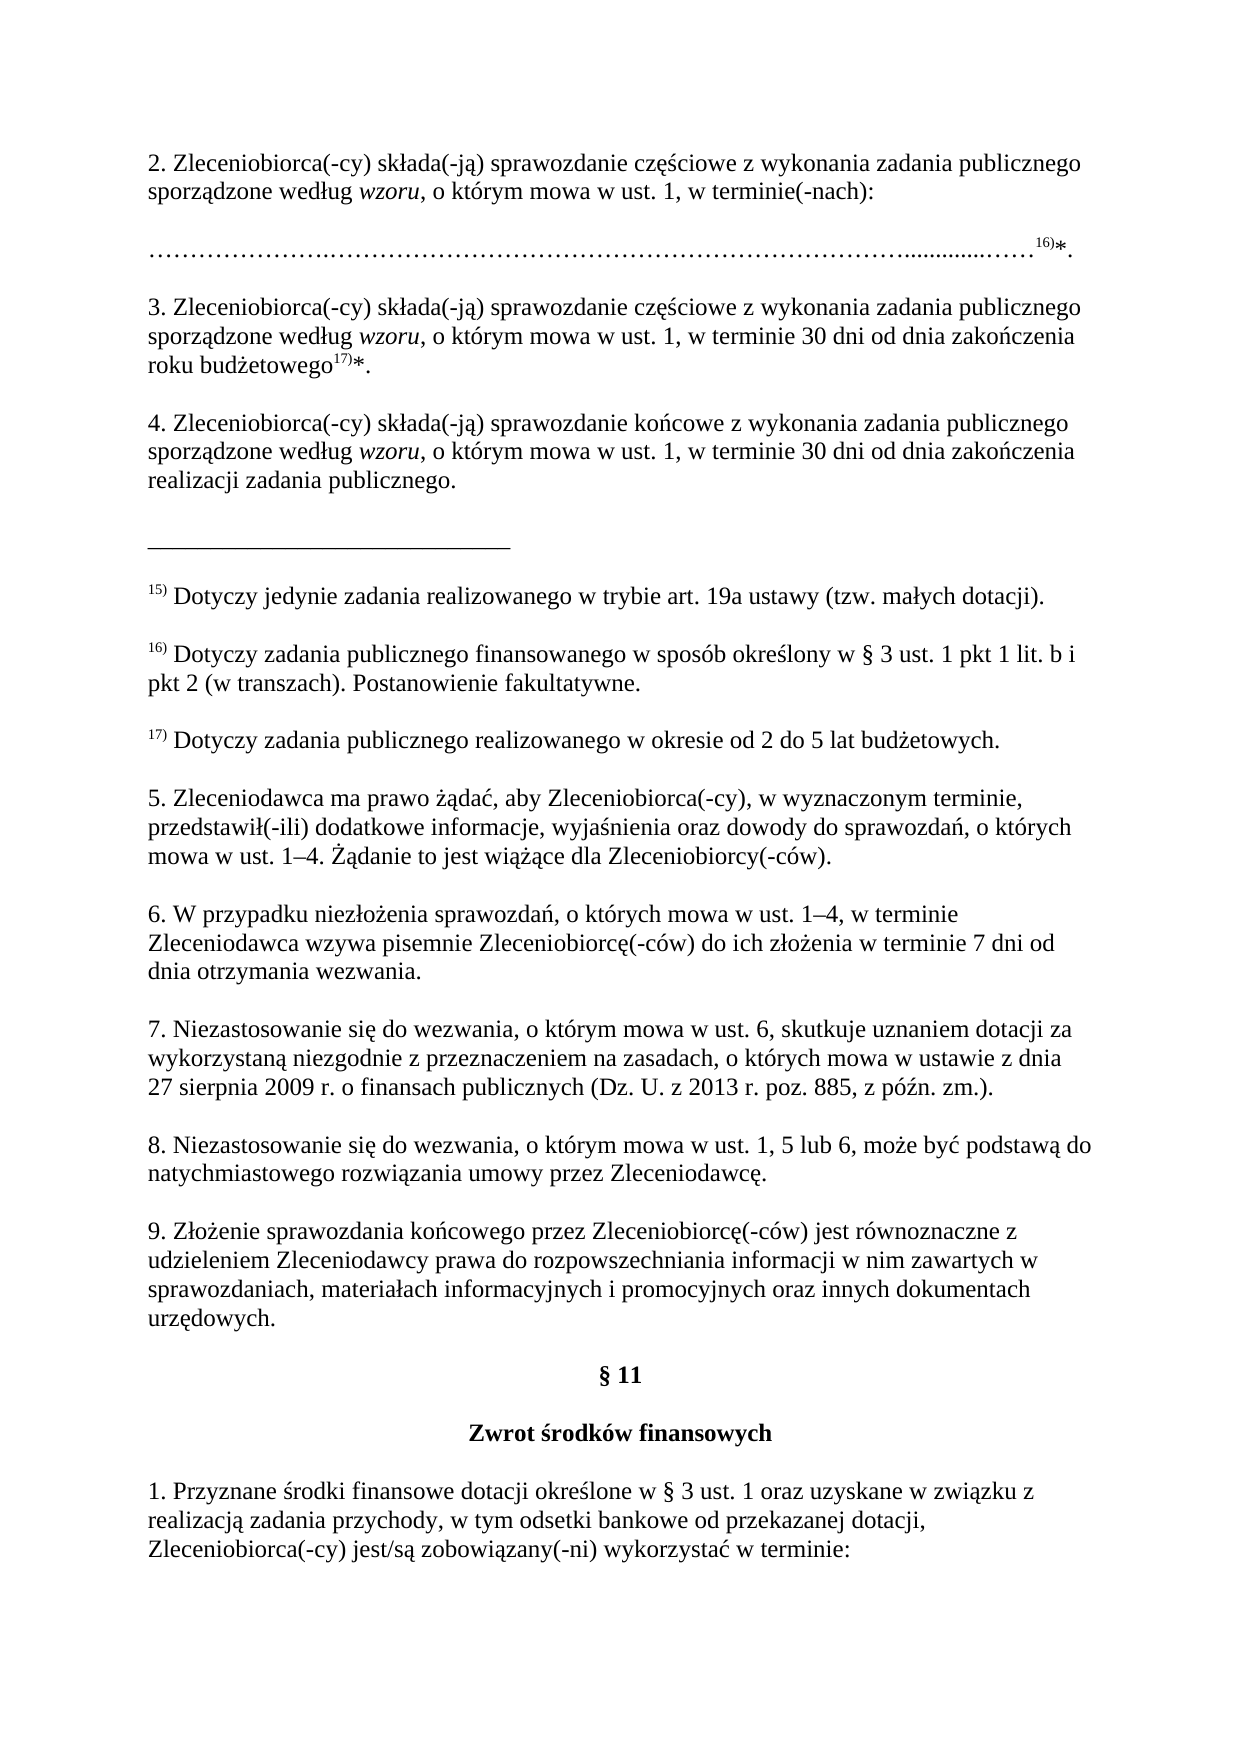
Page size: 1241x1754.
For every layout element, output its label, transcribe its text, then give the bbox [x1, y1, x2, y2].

text 2. Zleceniobiorca(-cy) składa(-ją) sprawozdanie częściowe z wykonania zadania publicznego sporządzone według wzoru, o którym mowa w ust. 1, w terminie(-nach): [148, 148, 1093, 205]
text 1. Przyznane środki finansowe dotacji określone w § 3 ust. 1 oraz uzyskane w związku z realizacją zadania przychody, w tym odsetki bankowe od przekazanej dotacji, Zleceniobiorca(-cy) jest/są zobowiązany(-ni) wykorzystać w terminie: [148, 1476, 1093, 1563]
text ………………….…………………………………………………………….............……16)*. [148, 234, 1093, 263]
text 16) Dotyczy zadania publicznego finansowanego w sposób określony w § 3 ust. 1 pkt 1 lit. b i pkt 2 (w transzach). Postanowienie fakultatywne. [148, 639, 1093, 696]
text 3. Zleceniobiorca(-cy) składa(-ją) sprawozdanie częściowe z wykonania zadania publicznego sporządzone według wzoru, o którym mowa w ust. 1, w terminie 30 dni od dnia zakończenia roku budżetowego17)*. [148, 292, 1093, 378]
text 4. Zleceniobiorca(-cy) składa(-ją) sprawozdanie końcowe z wykonania zadania publicznego sporządzone według wzoru, o którym mowa w ust. 1, w terminie 30 dni od dnia zakończenia realizacji zadania publicznego. [148, 408, 1093, 494]
text § 11 [148, 1361, 1093, 1389]
text _____________________________ [148, 523, 1093, 552]
text Zwrot środków finansowych [148, 1418, 1093, 1447]
text 8. Niezastosowanie się do wezwania, o którym mowa w ust. 1, 5 lub 6, może być podstawą do natychmiastowego rozwiązania umowy przez Zleceniodawcę. [148, 1130, 1093, 1187]
text 15) Dotyczy jedynie zadania realizowanego w trybie art. 19a ustawy (tzw. małych dotacji). [148, 581, 1093, 610]
text 9. Złożenie sprawozdania końcowego przez Zleceniobiorcę(-ców) jest równoznaczne z udzieleniem Zleceniodawcy prawa do rozpowszechniania informacji w nim zawartych w sprawozdaniach, materiałach informacyjnych i promocyjnych oraz innych dokumentach urzędowych. [148, 1216, 1093, 1331]
text 7. Niezastosowanie się do wezwania, o którym mowa w ust. 6, skutkuje uznaniem dotacji za wykorzystaną niezgodnie z przeznaczeniem na zasadach, o których mowa w ustawie z dnia 27 sierpnia 2009 r. o finansach publicznych (Dz. U. z 2013 r. poz. 885, z późn. zm.). [148, 1014, 1093, 1101]
text 6. W przypadku niezłożenia sprawozdań, o których mowa w ust. 1–4, w terminie Zleceniodawca wzywa pisemnie Zleceniobiorcę(-ców) do ich złożenia w terminie 7 dni od dnia otrzymania wezwania. [148, 899, 1093, 985]
text 5. Zleceniodawca ma prawo żądać, aby Zleceniobiorca(-cy), w wyznaczonym terminie, przedstawił(-ili) dodatkowe informacje, wyjaśnienia oraz dowody do sprawozdań, o których mowa w ust. 1–4. Żądanie to jest wiążące dla Zleceniobiorcy(-ców). [148, 783, 1093, 870]
text 17) Dotyczy zadania publicznego realizowanego w okresie od 2 do 5 lat budżetowych. [148, 726, 1093, 754]
